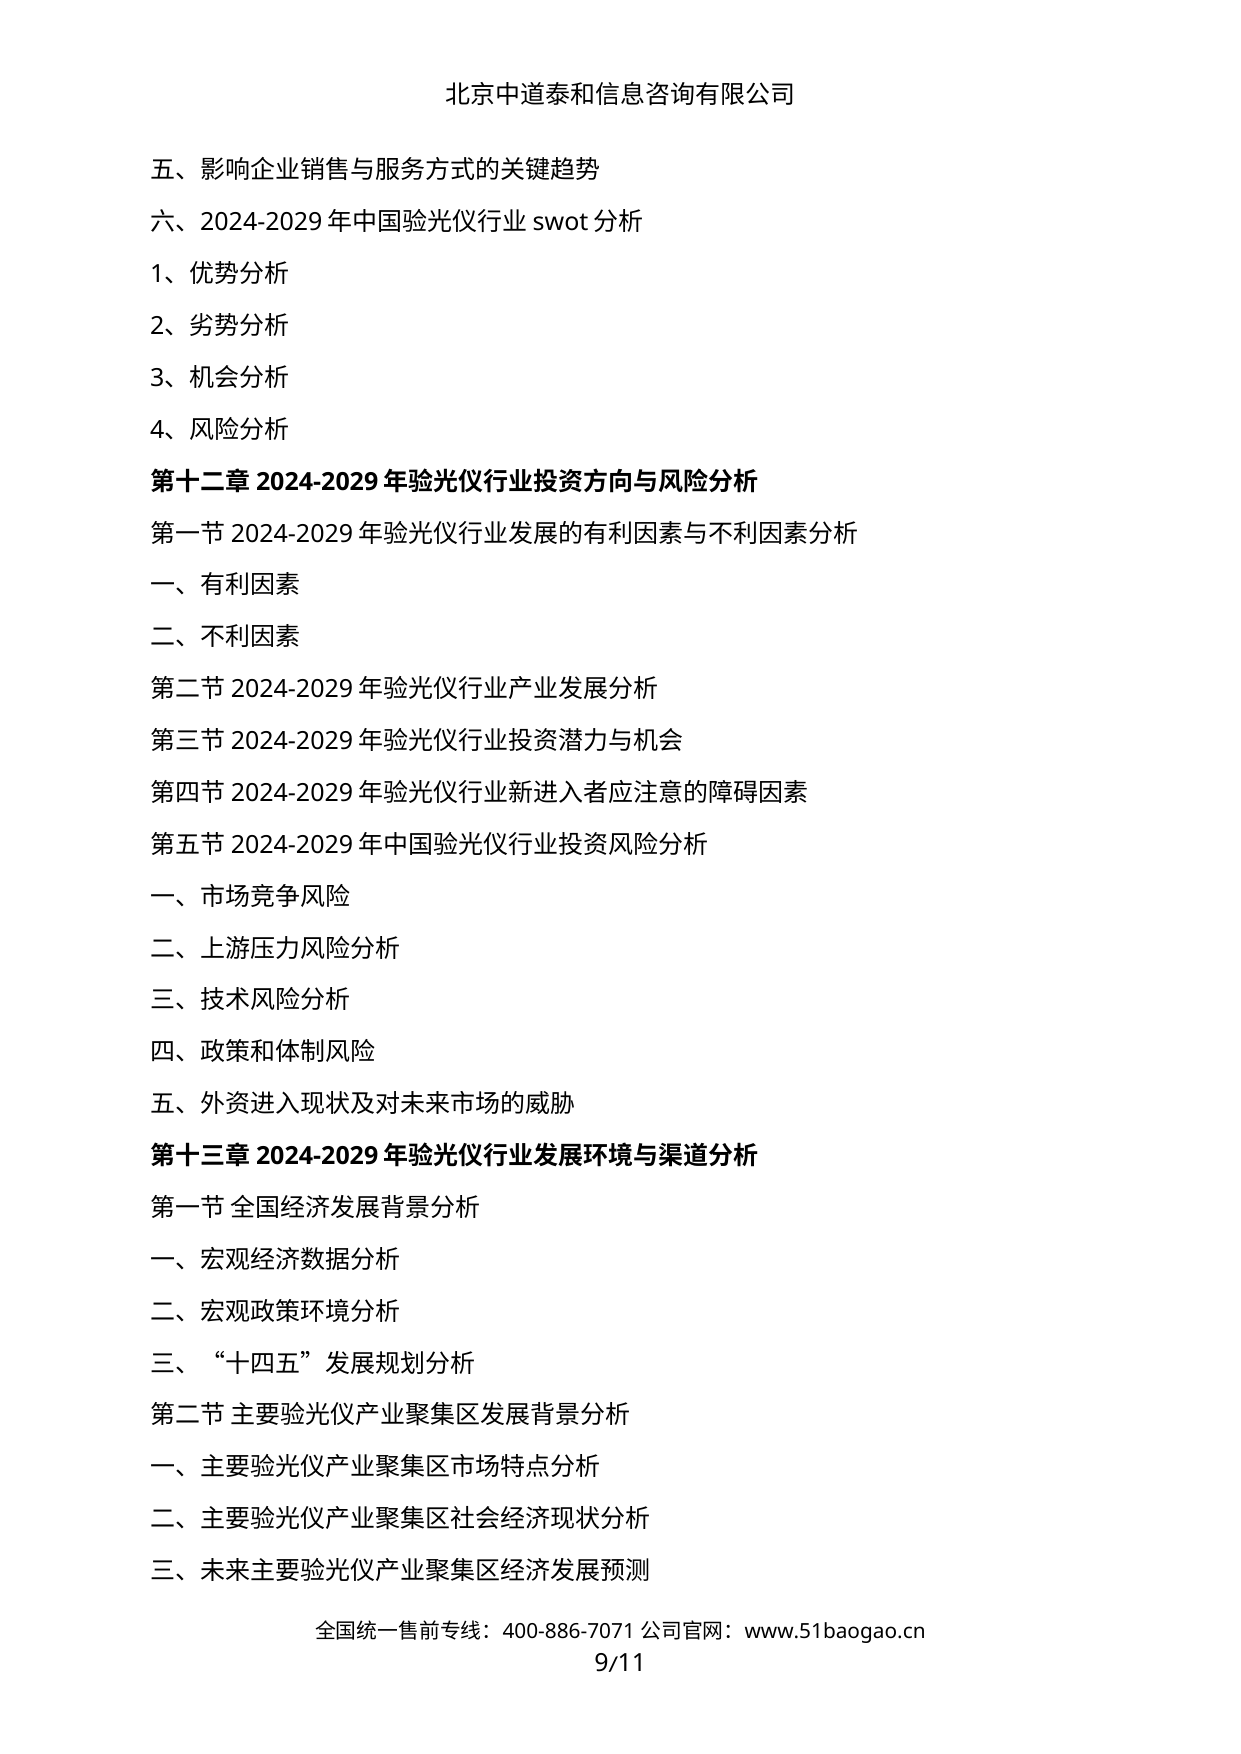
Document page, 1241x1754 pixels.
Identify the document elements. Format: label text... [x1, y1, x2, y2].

text 第三节 2024-2029年验光仪行业投资潜力与机会 [150, 721, 1090, 757]
text 三、技术风险分析 [150, 980, 1090, 1016]
text 三、未来主要验光仪产业聚集区经济发展预测 [150, 1551, 1090, 1587]
text 四、政策和体制风险 [150, 1032, 1090, 1068]
text 第一节 2024-2029年验光仪行业发展的有利因素与不利因素分析 [150, 513, 1090, 549]
text 第四节 2024-2029年验光仪行业新进入者应注意的障碍因素 [150, 772, 1090, 809]
text 二、上游压力风险分析 [150, 928, 1090, 964]
text 1、优势分析 [150, 254, 1090, 290]
text 二、主要验光仪产业聚集区社会经济现状分析 [150, 1499, 1090, 1535]
text 五、影响企业销售与服务方式的关键趋势 [150, 150, 1090, 186]
text 三、“十四五”发展规划分析 [150, 1343, 1090, 1379]
text 一、有利因素 [150, 565, 1090, 601]
text 第二节 主要验光仪产业聚集区发展背景分析 [150, 1395, 1090, 1431]
text 2、劣势分析 [150, 306, 1090, 342]
text 第二节 2024-2029年验光仪行业产业发展分析 [150, 669, 1090, 705]
text 4、风险分析 [150, 409, 1090, 446]
text 3、机会分析 [150, 357, 1090, 394]
text 一、市场竞争风险 [150, 876, 1090, 912]
text 一、宏观经济数据分析 [150, 1239, 1090, 1276]
text 六、2024-2029年中国验光仪行业swot分析 [150, 202, 1090, 238]
text 二、不利因素 [150, 617, 1090, 653]
text 二、宏观政策环境分析 [150, 1291, 1090, 1327]
text 五、外资进入现状及对未来市场的威胁 [150, 1084, 1090, 1120]
text 第十二章 2024-2029年验光仪行业投资方向与风险分析 [150, 461, 1090, 497]
text 一、主要验光仪产业聚集区市场特点分析 [150, 1447, 1090, 1483]
text 第一节 全国经济发展背景分析 [150, 1187, 1090, 1224]
text 第十三章 2024-2029年验光仪行业发展环境与渠道分析 [150, 1136, 1090, 1172]
text 第五节 2024-2029年中国验光仪行业投资风险分析 [150, 824, 1090, 861]
